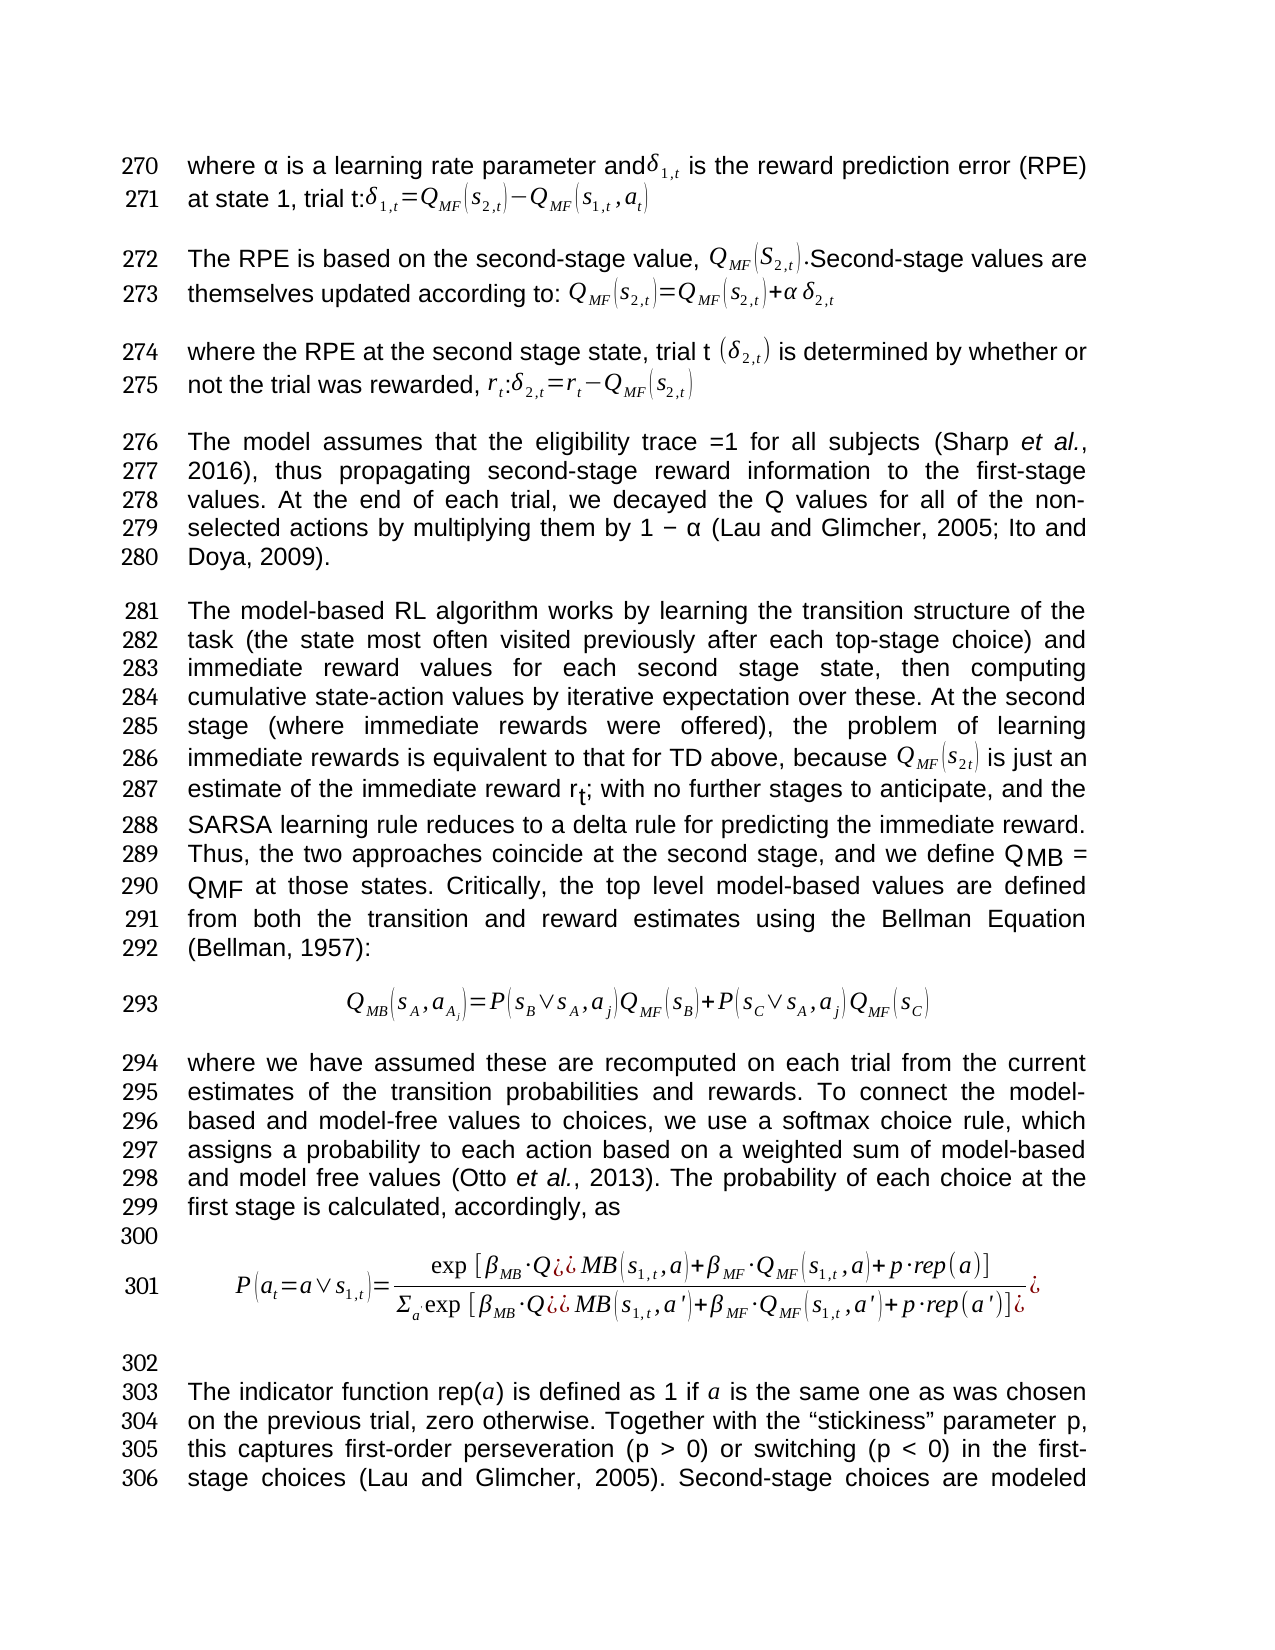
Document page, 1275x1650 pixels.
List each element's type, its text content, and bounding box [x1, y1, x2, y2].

text The RPE is based on the second-stage value, Second-stage values are themselves updated according to: [187, 241, 1087, 310]
text where α is a learning rate parameter and is the reward prediction error (RPE) at state 1, trial t: [187, 150, 1087, 216]
text The model assumes that the eligibility trace =1 for all subjects (Sharp et al., 2016), thus propagating second-stage reward information to the first-stage values. At the end of each trial, we decayed the Q values for all of the non-selected actions by multiplying them by 1 − α (Lau and Glimcher, 2005; Ito and Doya, 2009). [187, 427, 1087, 571]
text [187, 1377, 1087, 1492]
text The model-based RL algorithm works by learning the transition structure of the task (the state most often visited previously after each top-stage choice) and immediate reward values for each second stage state, then computing cumulative state-action values by iterative expectation over these. At the second stage (where immediate rewards were offered), the problem of learning immediate rewards is equivalent to that for TD above, because is just an estimate of the immediate reward rt; with no further stages to anticipate, and the SARSA learning rule reduces to a delta rule for predicting the immediate reward. Thus, the two approaches coincide at the second stage, and we define QMB = QMF at those states. Critically, the top level model-based values are defined from both the transition and reward estimates using the Bellman Equation (Bellman, 1957): [187, 596, 1087, 961]
text where we have assumed these are recomputed on each trial from the current estimates of the transition probabilities and rewards. To connect the model-based and model-free values to choices, we use a softmax choice rule, which assigns a probability to each action based on a weighted sum of model-based and model free values (Otto et al., 2013). The probability of each choice at the first stage is calculated, accordingly, as [187, 1048, 1087, 1221]
text where the RPE at the second stage state, trial t is determined by whether or not the trial was rewarded, : [187, 335, 1087, 402]
